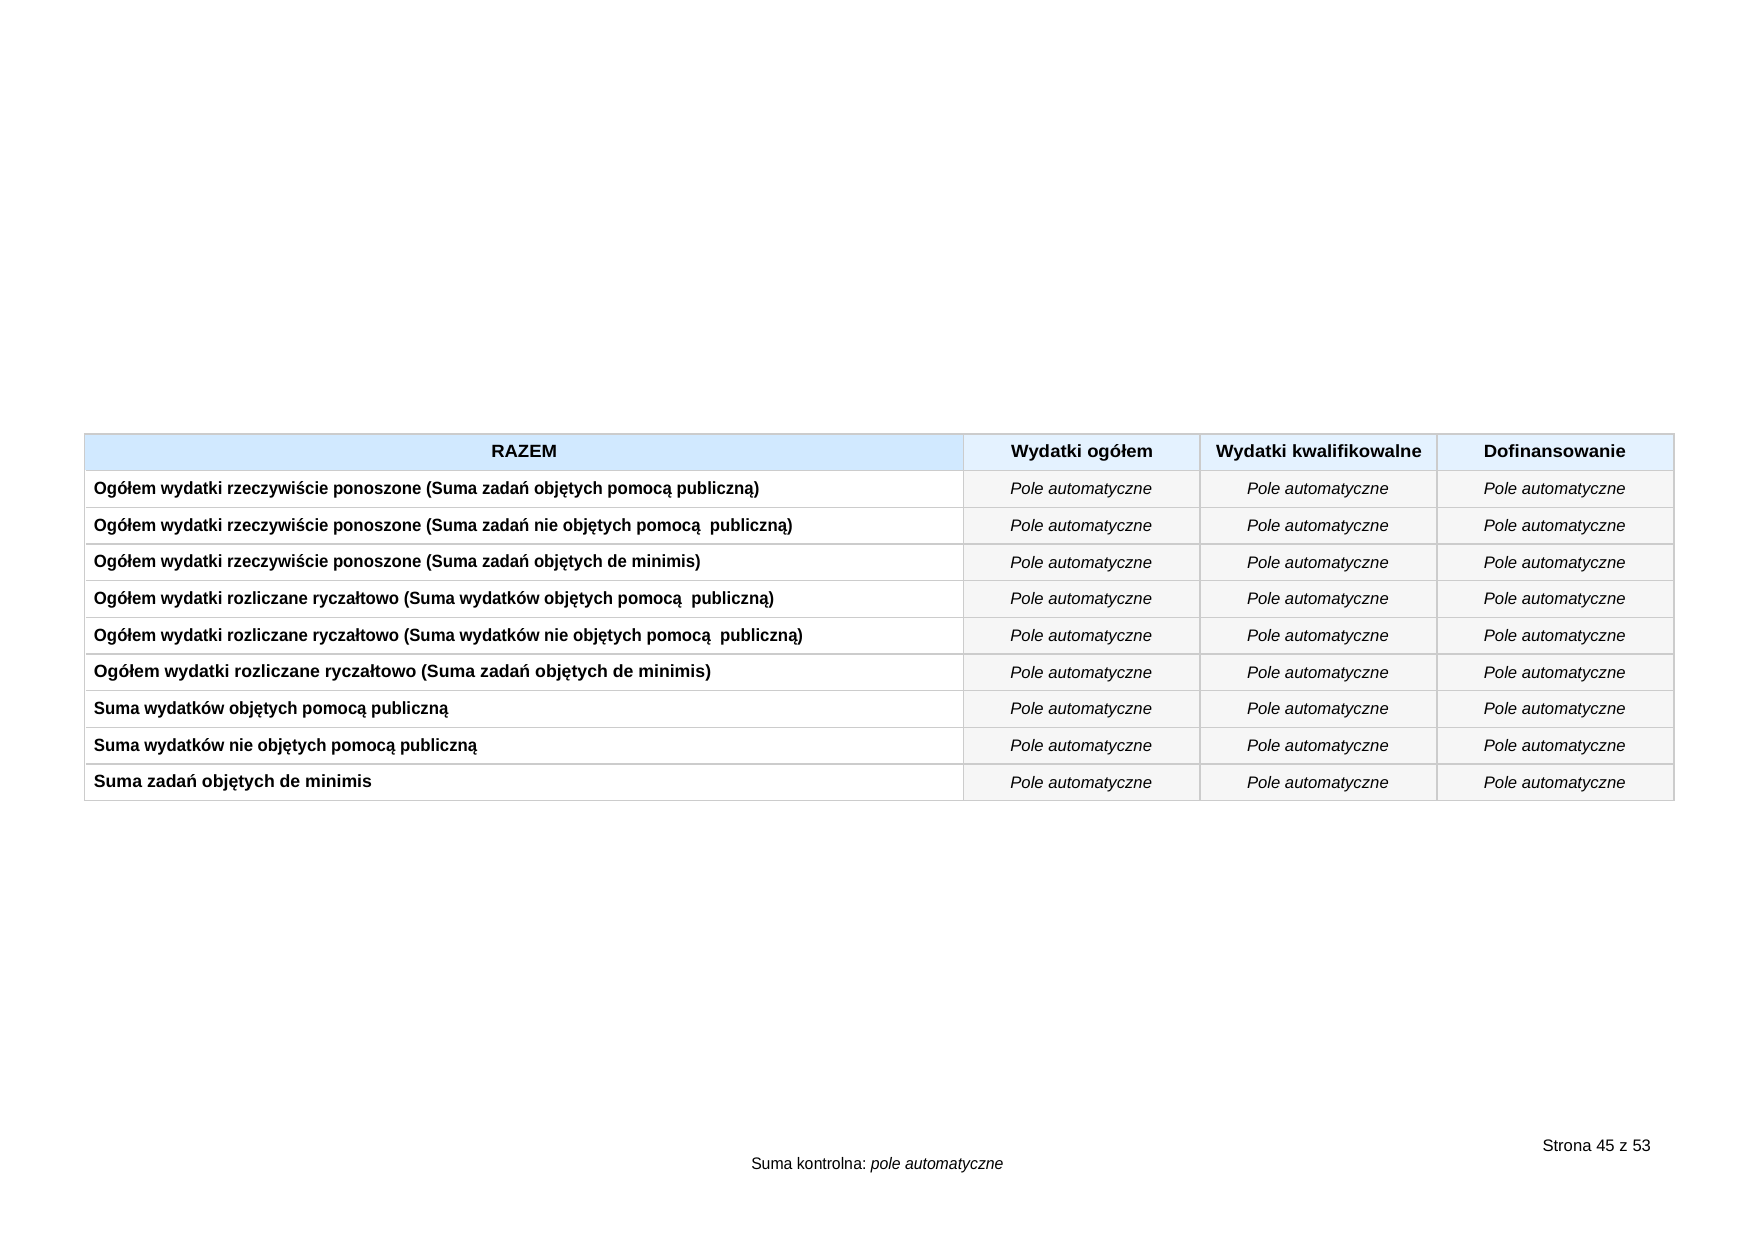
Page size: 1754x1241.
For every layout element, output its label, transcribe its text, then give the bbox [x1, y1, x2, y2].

table_cell Pole automatyczne [964, 691, 1199, 726]
table_cell Pole automatyczne [1201, 471, 1436, 506]
table_cell Pole automatyczne [1201, 765, 1436, 800]
table_cell Pole automatyczne [964, 765, 1199, 800]
table_cell Pole automatyczne [1438, 765, 1673, 800]
table_cell Ogółem wydatki rozliczane ryczałtowo (Suma wydatków nie objętych pomocą publiczną) [85, 618, 963, 653]
table_cell Suma wydatków objętych pomocą publiczną [85, 691, 963, 726]
table_cell Pole automatyczne [1438, 545, 1673, 580]
table_cell Pole automatyczne [1438, 618, 1673, 653]
table_cell Ogółem wydatki rozliczane ryczałtowo (Suma wydatków objętych pomocą publiczną) [85, 581, 963, 616]
table_cell Pole automatyczne [1201, 728, 1436, 763]
table_cell Pole automatyczne [964, 471, 1199, 506]
table_cell Pole automatyczne [1438, 471, 1673, 506]
table_cell Pole automatyczne [1201, 581, 1436, 616]
table_cell Pole automatyczne [964, 655, 1199, 690]
table_cell Pole automatyczne [964, 618, 1199, 653]
table_cell Ogółem wydatki rzeczywiście ponoszone (Suma zadań objętych de minimis) [85, 544, 963, 580]
table_cell Pole automatyczne [964, 508, 1199, 543]
table_header Wydatki ogółem [964, 435, 1199, 470]
table_header Dofinansowanie [1438, 435, 1673, 470]
table_header Wydatki kwalifikowalne [1201, 435, 1436, 470]
table_cell Pole automatyczne [1438, 655, 1673, 690]
table_cell Pole automatyczne [964, 545, 1199, 580]
table_header RAZEM [85, 435, 963, 470]
table_cell Pole automatyczne [1438, 691, 1673, 726]
table_cell Pole automatyczne [964, 728, 1199, 763]
table_cell Pole automatyczne [1201, 618, 1436, 653]
table_cell Ogółem wydatki rzeczywiście ponoszone (Suma zadań objętych pomocą publiczną) [85, 471, 963, 506]
table_cell Ogółem wydatki rzeczywiście ponoszone (Suma zadań nie objętych pomocą publiczną) [85, 508, 963, 543]
table_cell Pole automatyczne [1438, 581, 1673, 616]
table_cell Pole automatyczne [1201, 655, 1436, 690]
table_cell Pole automatyczne [1201, 691, 1436, 726]
table_cell Suma zadań objętych de minimis [85, 764, 963, 800]
table_cell Suma wydatków nie objętych pomocą publiczną [85, 728, 963, 763]
table_cell Pole automatyczne [1201, 508, 1436, 543]
table_cell Pole automatyczne [964, 581, 1199, 616]
table_cell Pole automatyczne [1438, 728, 1673, 763]
table_cell Pole automatyczne [1201, 545, 1436, 580]
table_cell Pole automatyczne [1438, 508, 1673, 543]
table_cell Ogółem wydatki rozliczane ryczałtowo (Suma zadań objętych de minimis) [85, 654, 963, 690]
